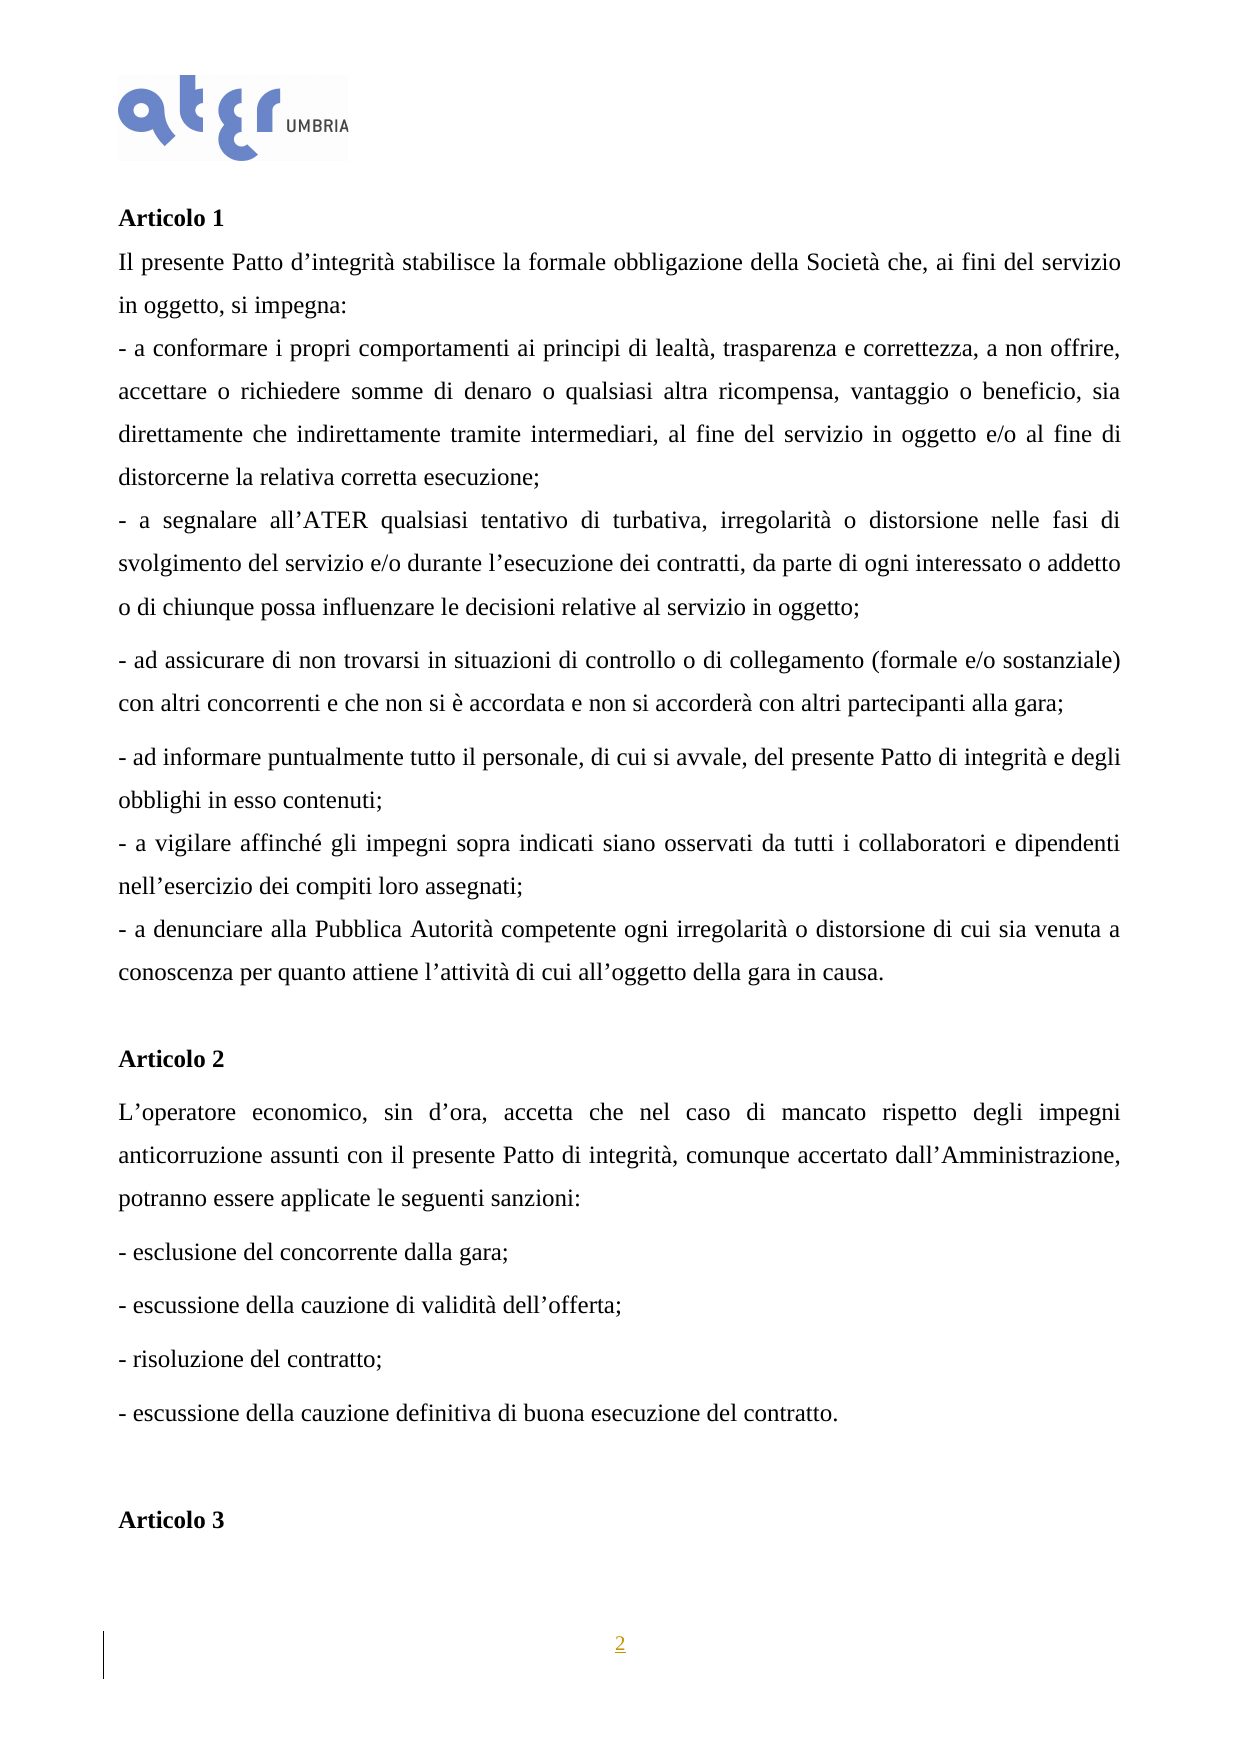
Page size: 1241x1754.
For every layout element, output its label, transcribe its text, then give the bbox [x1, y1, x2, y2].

text - escussione della cauzione definitiva di buona esecuzione del contratto. [118, 1398, 1122, 1426]
text - escussione della cauzione di validità dell’offerta; [118, 1291, 1122, 1319]
text - esclusione del concorrente dalla gara; [118, 1237, 1122, 1266]
text Articolo 3 [118, 1505, 1122, 1533]
text L’operatore economico, sin d’ora, accetta che nel caso di mancato rispetto degli impegni anticorruzione assunti con il presente Patto di integrità, comunque accertato dall’Amministrazione, potranno essere applicate le seguenti sanzioni: [118, 1097, 1122, 1212]
text - a segnalare all’ATER qualsiasi tentativo di turbativa, irregolarità o distorsione nelle fasi di svolgimento del servizio e/o durante l’esecuzione dei contratti, da parte di ogni interessato o addetto o di chiunque possa influenzare le decisioni relative al servizio in oggetto; [118, 505, 1122, 620]
text - ad assicurare di non trovarsi in situazioni di controllo o di collegamento (formale e/o sostanziale) con altri concorrenti e che non si è accordata e non si accorderà con altri partecipanti alla gara; [118, 645, 1122, 717]
text - risoluzione del contratto; [118, 1344, 1122, 1373]
text Articolo 2 [118, 1044, 1122, 1072]
text Articolo 1 [118, 203, 1122, 232]
text - a conformare i propri comportamenti ai principi di lealtà, trasparenza e correttezza, a non offrire, accettare o richiedere somme di denaro o qualsiasi altra ricompensa, vantaggio o beneficio, sia direttamente che indirettamente tramite intermediari, al fine del servizio in oggetto e/o al fine di distorcerne la relativa corretta esecuzione; [118, 333, 1122, 491]
text - a vigilare affinché gli impegni sopra indicati siano osservati da tutti i collaboratori e dipendenti nell’esercizio dei compiti loro assegnati; [118, 828, 1122, 900]
text Il presente Patto d’integrità stabilisce la formale obbligazione della Società che, ai fini del servizio in oggetto, si impegna: [118, 247, 1122, 318]
picture [118, 75, 349, 161]
text - ad informare puntualmente tutto il personale, di cui si avvale, del presente Patto di integrità e degli obblighi in esso contenuti; [118, 742, 1122, 814]
text - a denunciare alla Pubblica Autorità competente ogni irregolarità o distorsione di cui sia venuta a conoscenza per quanto attiene l’attività di cui all’oggetto della gara in causa. [118, 914, 1122, 986]
